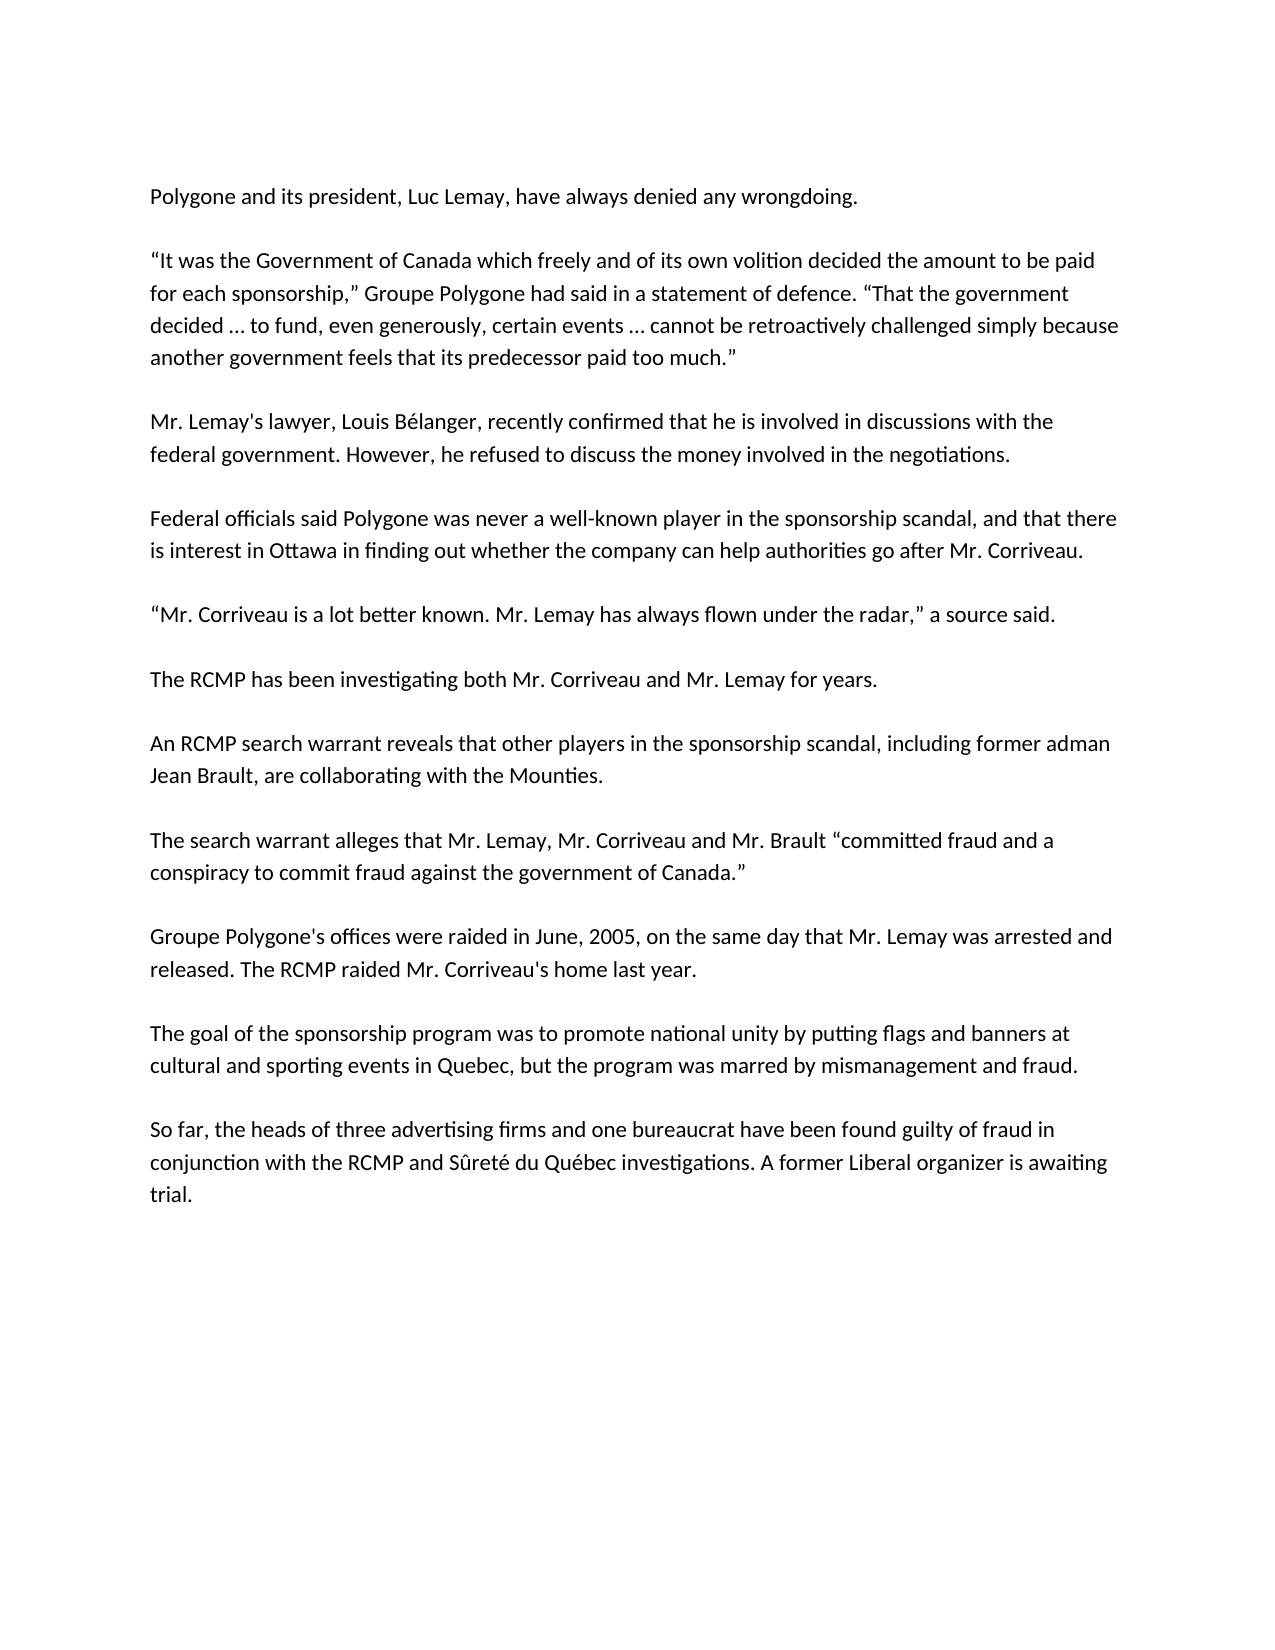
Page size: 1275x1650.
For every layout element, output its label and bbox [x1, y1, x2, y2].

text [150, 150, 1125, 1208]
